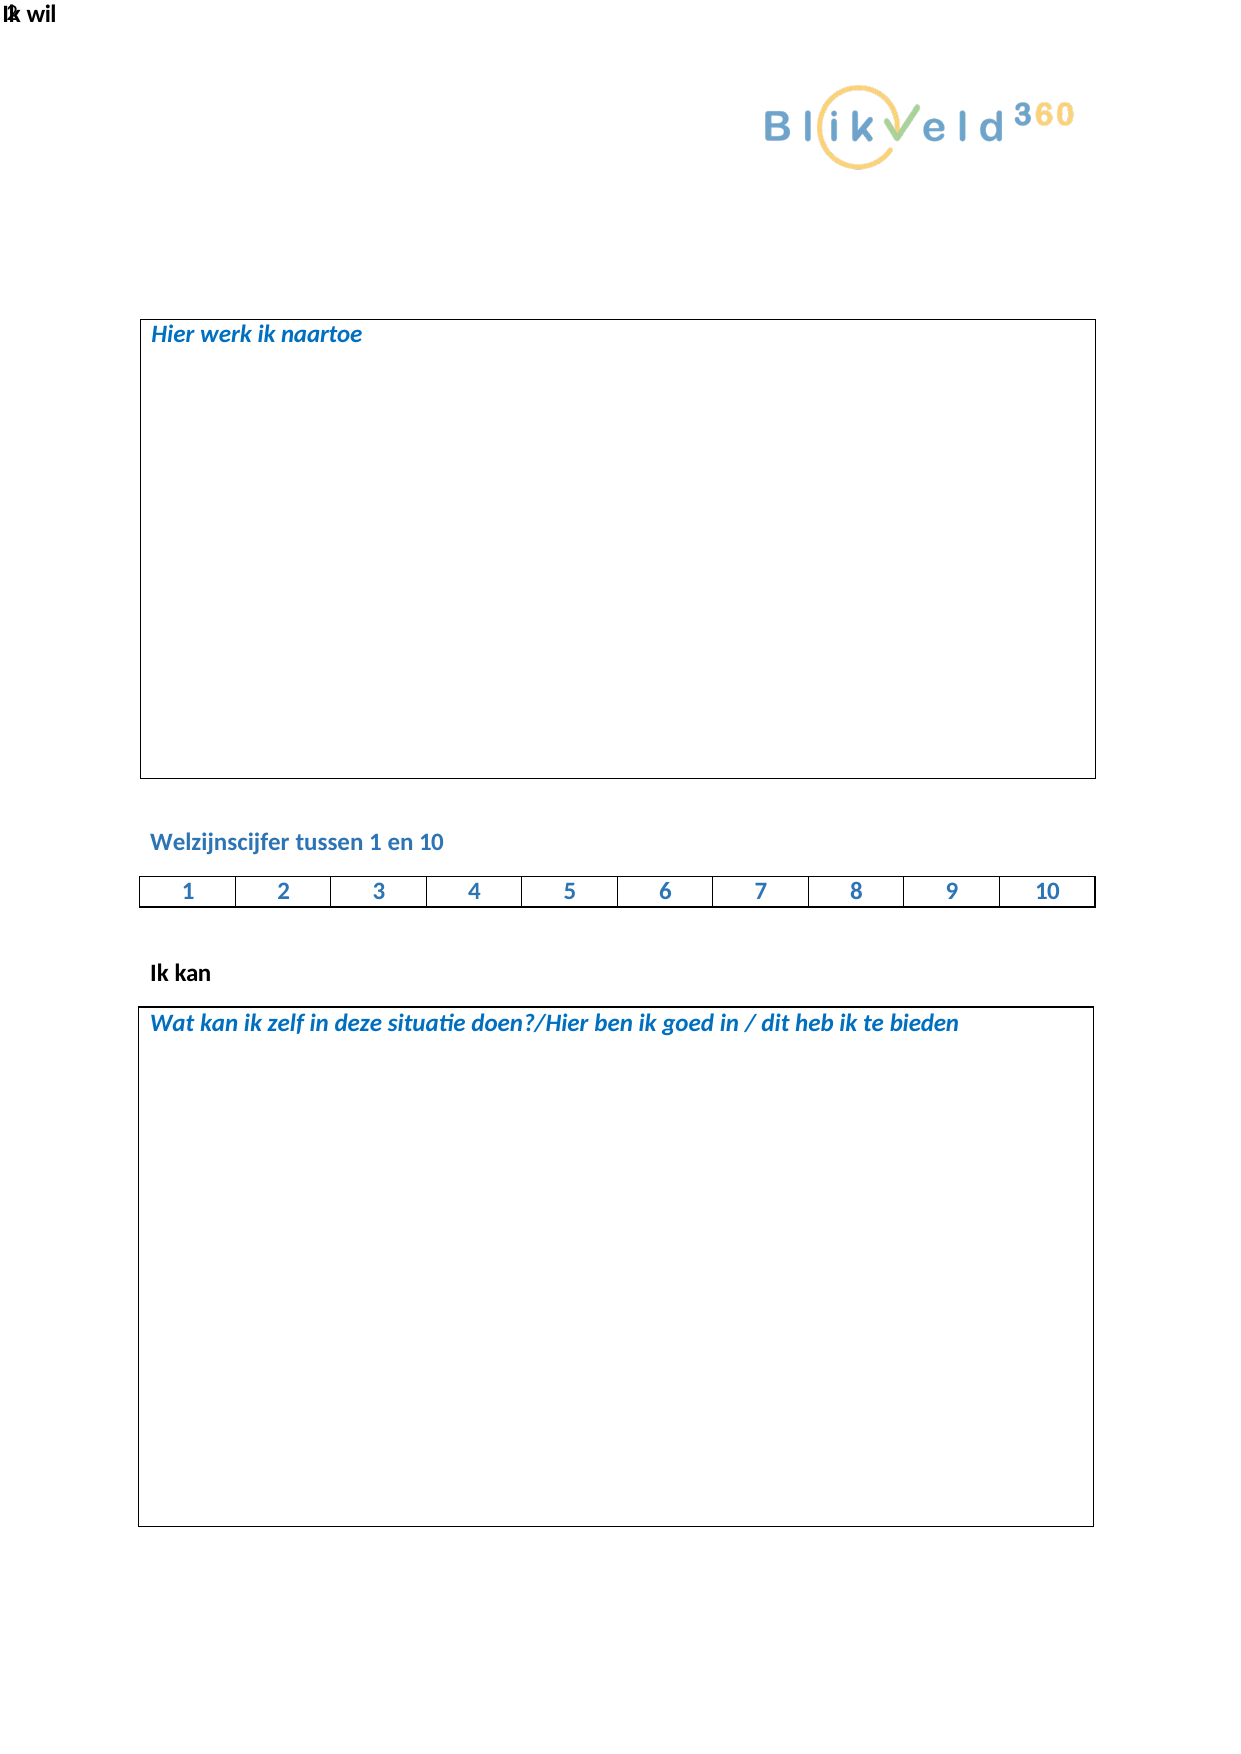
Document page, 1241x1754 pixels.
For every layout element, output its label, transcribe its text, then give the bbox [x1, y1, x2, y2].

table_header 6 [618, 877, 712, 906]
table_header 9 [904, 877, 999, 906]
table_header 1 [140, 877, 235, 906]
table_header 5 [522, 877, 617, 906]
table_header 2 [236, 877, 330, 906]
table_header 7 [713, 877, 808, 906]
text Ik kan [150, 957, 1173, 987]
text Welzijnscijfer tussen 1 en 10 [150, 826, 1173, 856]
table_header 8 [809, 877, 903, 906]
table_header 10 [1000, 877, 1094, 906]
picture [747, 72, 1091, 182]
table_header 4 [427, 877, 521, 906]
table_header 3 [331, 877, 426, 906]
